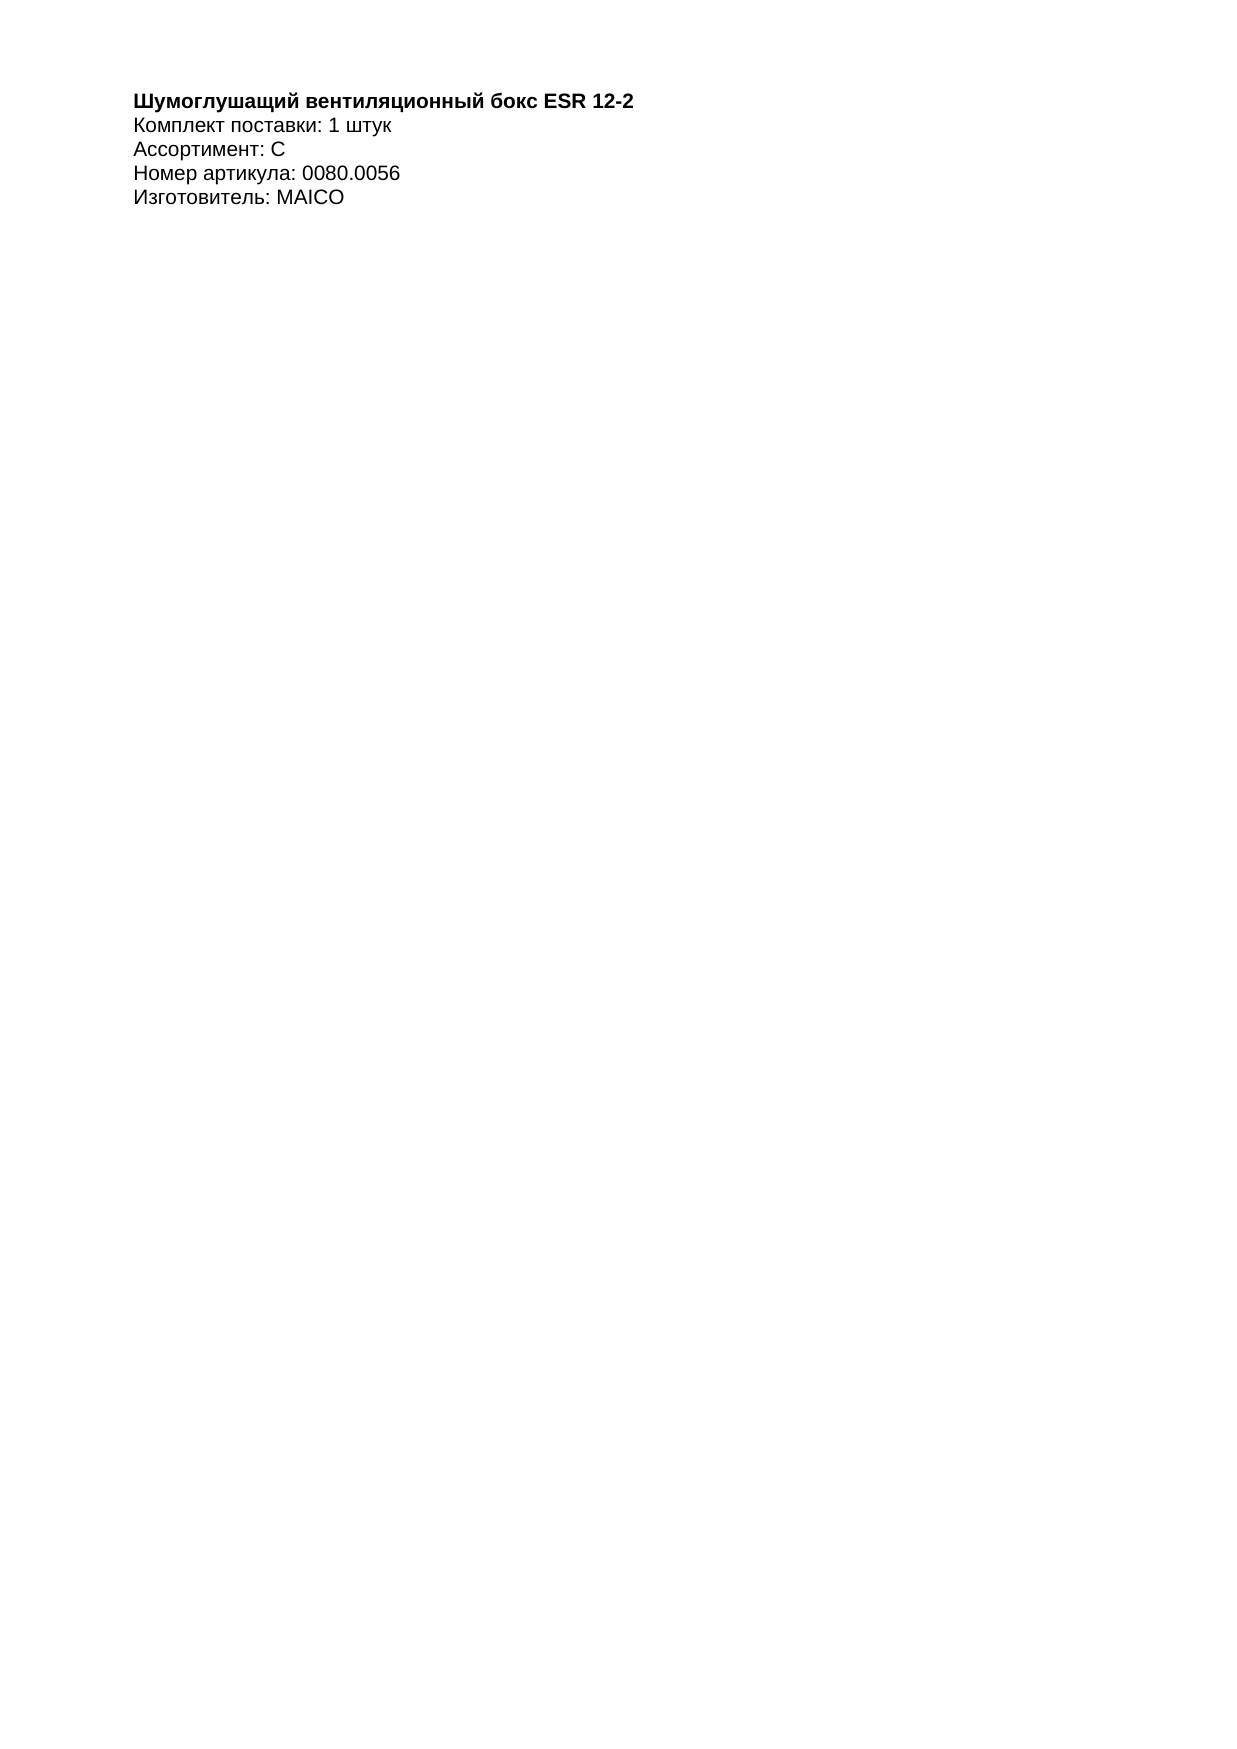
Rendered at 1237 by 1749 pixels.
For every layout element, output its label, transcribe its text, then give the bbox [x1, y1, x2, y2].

text Шумоглушащий вентиляционный бокс ESR 12-2Комплект поставки: 1 штукАссортимент: C Номер артикула: 0080.0056Изготовитель: MAICO [133, 89, 1148, 208]
